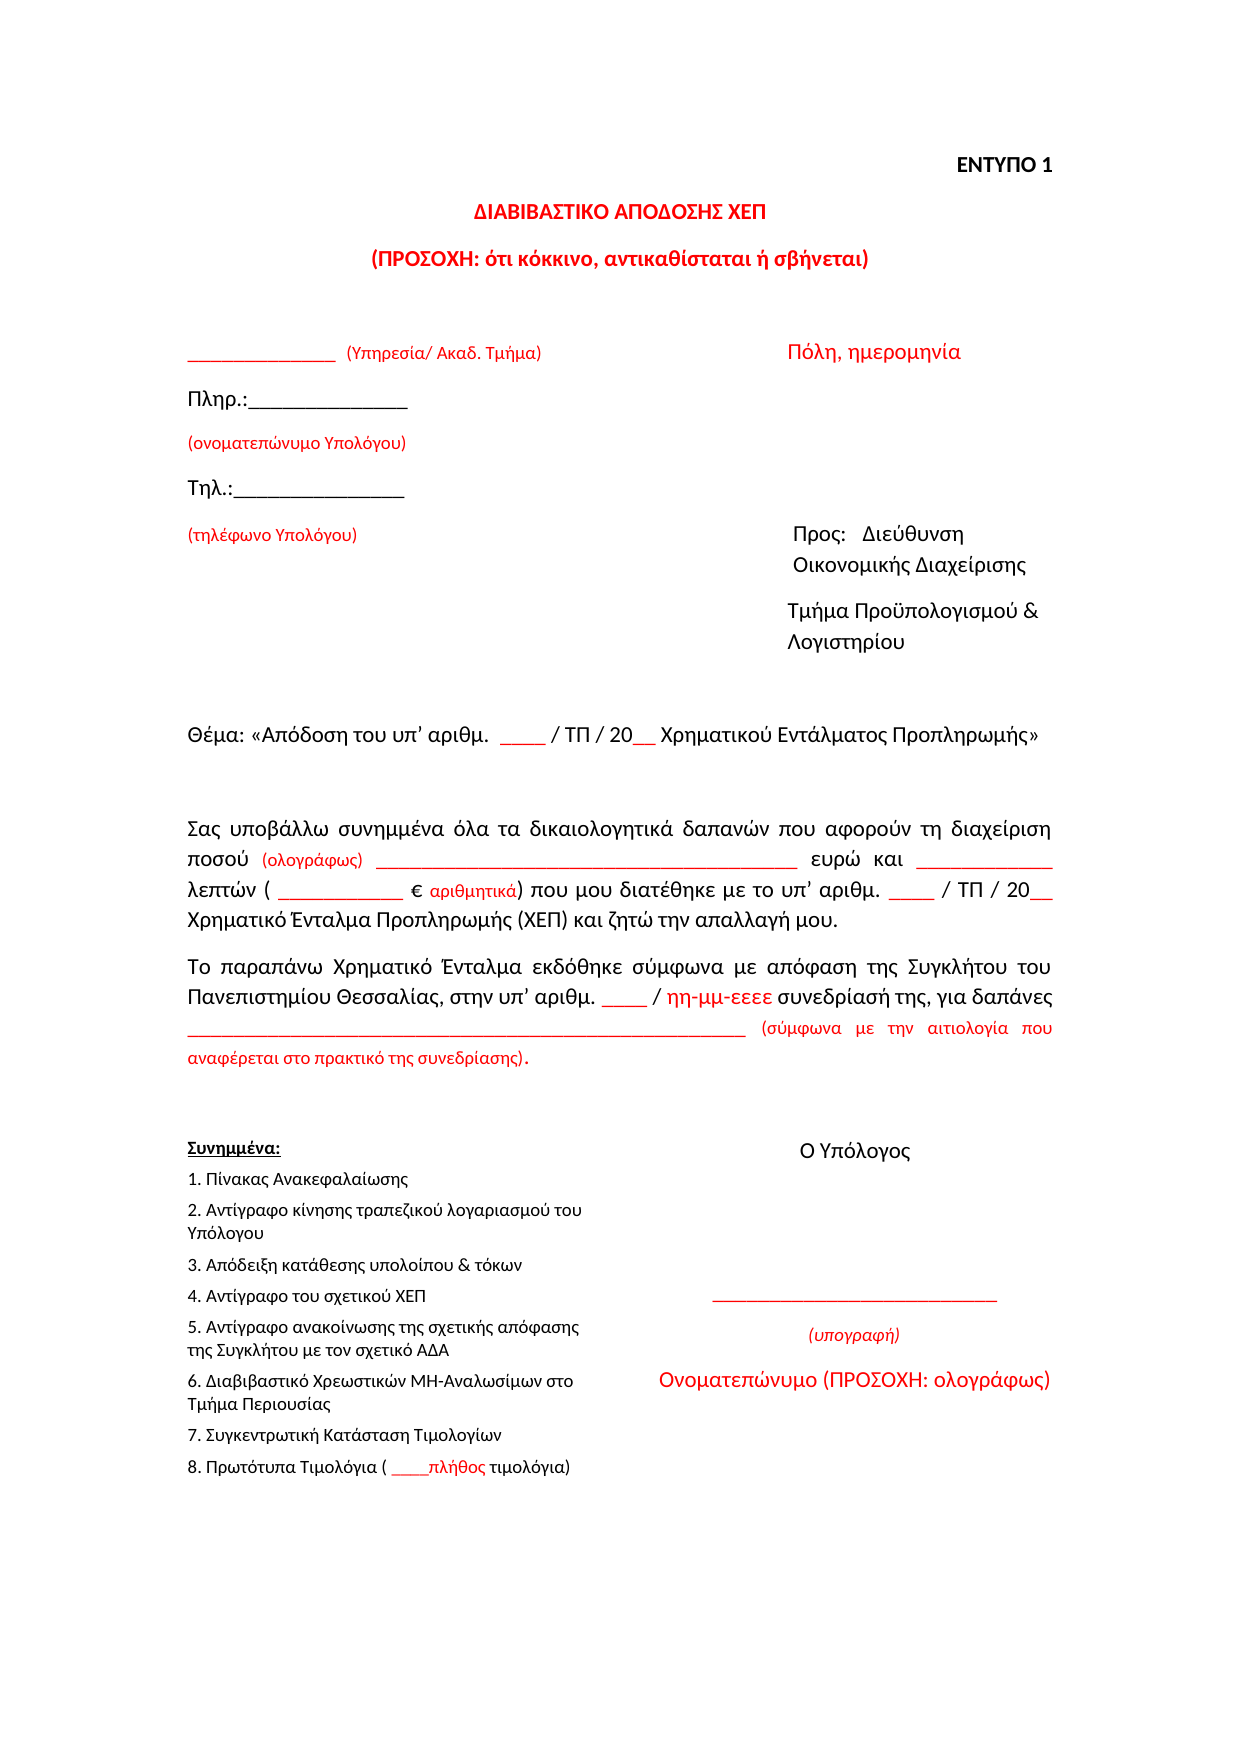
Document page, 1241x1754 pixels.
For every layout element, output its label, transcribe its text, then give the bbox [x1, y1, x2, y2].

text Πληρ.:______________ [187, 384, 1053, 412]
text 1. Πίνακας Ανακεφαλαίωσης [187, 1167, 583, 1190]
text (υπογραφή) [657, 1324, 1053, 1347]
text 8. Πρωτότυπα Τιμολόγια ( ____πλήθος τιμολόγια) [187, 1455, 583, 1478]
text 3. Απόδειξη κατάθεσης υπολοίπου & τόκων [187, 1253, 583, 1276]
text (ΠΡΟΣΟΧΗ: ότι κόκκινο, αντικαθίσταται ή σβήνεται) [187, 244, 1053, 272]
text 2. Αντίγραφο κίνησης τραπεζικού λογαριασμού του Υπόλογου [187, 1199, 583, 1244]
text 4. Αντίγραφο του σχετικού ΧΕΠ [187, 1284, 583, 1307]
text (τηλέφωνο Υπολόγου) Προς: Διεύθυνση Οικονομικής Διαχείρισης [187, 519, 1053, 578]
text 6. Διαβιβαστικό Χρεωστικών ΜΗ-Αναλωσίμων στο Τμήμα Περιουσίας [187, 1369, 583, 1415]
text Θέμα: «Απόδοση του υπ’ αριθμ. ____ / ΤΠ / 20__ Χρηματικού Εντάλματος Προπληρωμής» [187, 721, 1053, 748]
text Ο Υπόλογος [657, 1136, 1053, 1164]
text Ονοματεπώνυμο (ΠΡΟΣΟΧΗ: ολογράφως) [657, 1365, 1053, 1393]
text Το παραπάνω Χρηματικό Ένταλμα εκδόθηκε σύμφωνα με απόφαση της Συγκλήτου του Πανεπιστημίου Θεσσαλίας, στην υπ’ αριθμ. ____ / ηη-μμ-εεεε συνεδρίασή της, για δαπάνες _________________________________________________ (σύμφωνα με την αιτιολογία που αναφέρεται στο πρακτικό της συνεδρίασης). [187, 952, 1053, 1070]
text Τηλ.:_______________ [187, 473, 1053, 501]
text ΕΝΤΥΠΟ 1 [187, 150, 1053, 178]
text _________________________ [657, 1277, 1053, 1305]
text Συνημμένα: [187, 1136, 583, 1159]
text Σας υποβάλλω συνημμένα όλα τα δικαιολογητικά δαπανών που αφορούν τη διαχείριση ποσού (ολογράφως) _____________________________________ ευρώ και ____________ λεπτών ( ___________ € αριθμητικά) που μου διατέθηκε με το υπ’ αριθμ. ____ / ΤΠ / 20__ Χρηματικό Ένταλμα Προπληρωμής (ΧΕΠ) και ζητώ την απαλλαγή μου. [187, 814, 1053, 933]
text ΔΙΑΒΙΒΑΣΤΙΚΟ ΑΠΟΔΟΣΗΣ ΧΕΠ [187, 197, 1053, 225]
text 7. Συγκεντρωτική Κατάσταση Τιμολογίων [187, 1424, 583, 1447]
text (ονοματεπώνυμο Υπολόγου) [187, 431, 1053, 454]
text 5. Αντίγραφο ανακοίνωσης της σχετικής απόφασης της Συγκλήτου με τον σχετικό ΑΔΑ [187, 1315, 583, 1361]
text Τμήμα Προϋπολογισμού & Λογιστηρίου [787, 597, 1053, 655]
text _____________ (Υπηρεσία/ Ακαδ. Τμήμα) Πόλη, ημερομηνία [187, 337, 1053, 366]
